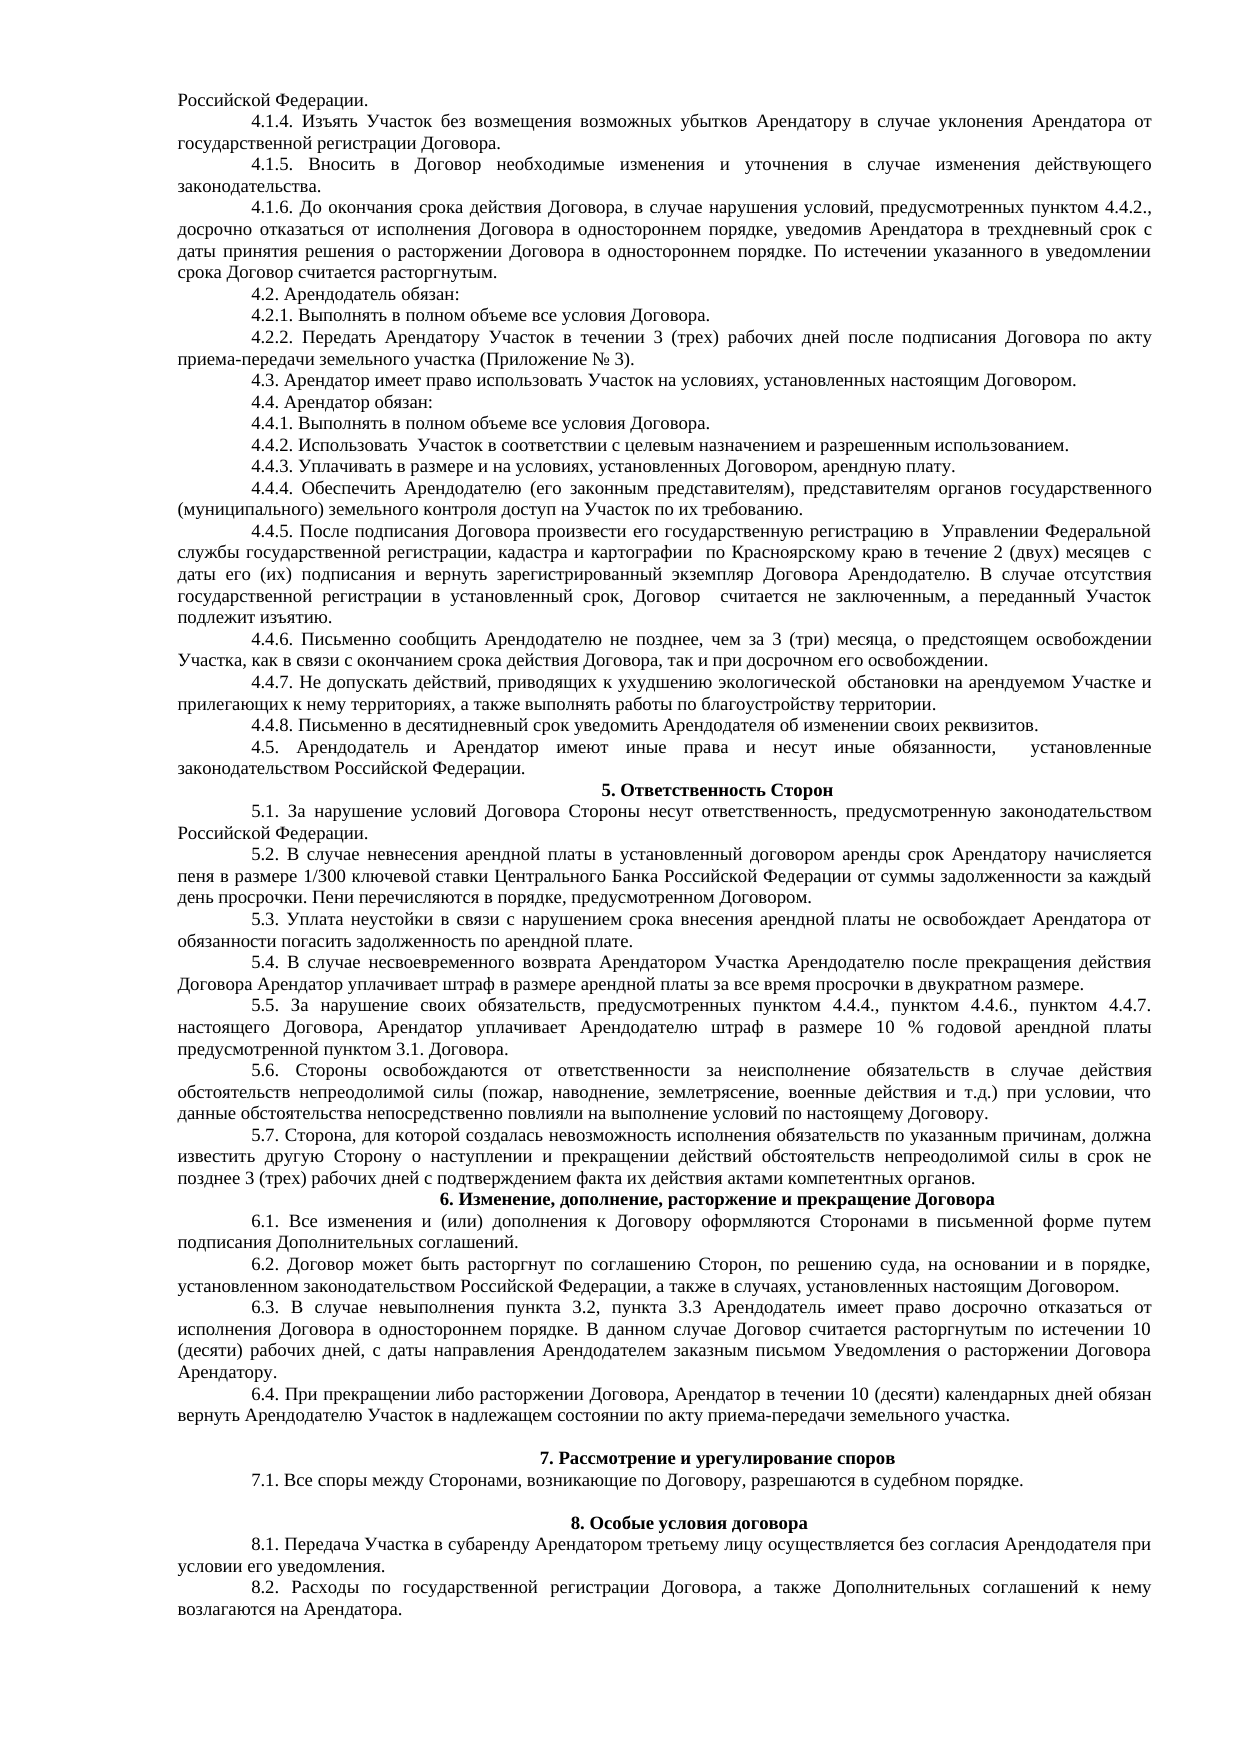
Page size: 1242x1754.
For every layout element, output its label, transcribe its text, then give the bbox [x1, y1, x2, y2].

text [177, 89, 1153, 110]
text 5. Ответственность Сторон [282, 779, 1153, 800]
text 4.4.5. После подписания Договора произвести его государственную регистрацию в Управлении Федеральной службы государственной регистрации, кадастра и картографии по Красноярскому краю в течение 2 (двух) месяцев с даты его (их) подписания и вернуть зарегистрированный экземпляр Договора Арендодателю. В случае отсутствия государственной регистрации в установленный срок, Договор считается не заключенным, а переданный Участок подлежит изъятию. [177, 520, 1153, 628]
text 8.2. Расходы по государственной регистрации Договора, а также Дополнительных соглашений к нему возлагаются на Арендатора. [177, 1576, 1153, 1619]
text 4.2. Арендодатель обязан: [177, 283, 1153, 304]
text 4.4.6. Письменно сообщить Арендодателю не позднее, чем за 3 (три) месяца, о предстоящем освобождении Участка, как в связи с окончанием срока действия Договора, так и при досрочном его освобождении. [177, 628, 1153, 671]
text 8.1. Передача Участка в субаренду Арендатором третьему лицу осуществляется без согласия Арендодателя при условии его уведомления. [177, 1533, 1153, 1576]
text 4.4.8. Письменно в десятидневный срок уведомить Арендодателя об изменении своих реквизитов. [177, 714, 1153, 736]
text 5.4. В случае несвоевременного возврата Арендатором Участка Арендодателю после прекращения действия Договора Арендатор уплачивает штраф в размере арендной платы за все время просрочки в двукратном размере. [177, 951, 1153, 994]
text 4.2.2. Передать Арендатору Участок в течении 3 (трех) рабочих дней после подписания Договора по акту приема-передачи земельного участка (Приложение № 3). [177, 326, 1153, 369]
text 4.1.6. До окончания срока действия Договора, в случае нарушения условий, предусмотренных пунктом 4.4.2., досрочно отказаться от исполнения Договора в одностороннем порядке, уведомив Арендатора в трехдневный срок с даты принятия решения о расторжении Договора в одностороннем порядке. По истечении указанного в уведомлении срока Договор считается расторгнутым. [177, 196, 1153, 283]
text 5.5. За нарушение своих обязательств, предусмотренных пунктом 4.4.4., пунктом 4.4.6., пунктом 4.4.7. настоящего Договора, Арендатор уплачивает Арендодателю штраф в размере 10 % годовой арендной платы предусмотренной пунктом 3.1. Договора. [177, 994, 1153, 1059]
text 4.4.1. Выполнять в полном объеме все условия Договора. [177, 412, 1153, 434]
text 4.4. Арендатор обязан: [177, 391, 1153, 412]
text 4.1.4. Изъять Участок без возмещения возможных убытков Арендатору в случае уклонения Арендатора от государственной регистрации Договора. [177, 110, 1153, 153]
text 4.1.5. Вносить в Договор необходимые изменения и уточнения в случае изменения действующего законодательства. [177, 153, 1153, 196]
text 7.1. Все споры между Сторонами, возникающие по Договору, разрешаются в судебном порядке. [251, 1469, 1153, 1490]
text 5.2. В случае невнесения арендной платы в установленный договором аренды срок Арендатору начисляется пеня в размере 1/300 ключевой ставки Центрального Банка Российской Федерации от суммы задолженности за каждый день просрочки. Пени перечисляются в порядке, предусмотренном Договором. [177, 843, 1153, 908]
text 4.4.2. Использовать Участок в соответствии с целевым назначением и разрешенным использованием. [177, 434, 1153, 455]
text 5.3. Уплата неустойки в связи с нарушением срока внесения арендной платы не освобождает Арендатора от обязанности погасить задолженность по арендной плате. [177, 908, 1153, 951]
text 6.3. В случае невыполнения пункта 3.2, пункта 3.3 Арендодатель имеет право досрочно отказаться от исполнения Договора в одностороннем порядке. В данном случае Договор считается расторгнутым по истечении 10 (десяти) рабочих дней, с даты направления Арендодателем заказным письмом Уведомления о расторжении Договора Арендатору. [177, 1296, 1153, 1382]
text 6. Изменение, дополнение, расторжение и прекращение Договора [282, 1188, 1153, 1210]
text 5.1. За нарушение условий Договора Стороны несут ответственность, предусмотренную законодательством Российской Федерации. [177, 800, 1153, 843]
text 7. Рассмотрение и урегулирование споров [282, 1447, 1153, 1469]
text 4.4.4. Обеспечить Арендодателю (его законным представителям), представителям органов государственного (муниципального) земельного контроля доступ на Участок по их требованию. [177, 477, 1153, 520]
text 4.3. Арендатор имеет право использовать Участок на условиях, установленных настоящим Договором. [177, 369, 1153, 391]
text 4.4.3. Уплачивать в размере и на условиях, установленных Договором, арендную плату. [177, 455, 1153, 477]
text 6.4. При прекращении либо расторжении Договора, Арендатор в течении 10 (десяти) календарных дней обязан вернуть Арендодателю Участок в надлежащем состоянии по акту приема-передачи земельного участка. [177, 1382, 1153, 1426]
text 4.4.7. Не допускать действий, приводящих к ухудшению экологической обстановки на арендуемом Участке и прилегающих к нему территориях, а также выполнять работы по благоустройству территории. [177, 671, 1153, 714]
text 5.6. Стороны освобождаются от ответственности за неисполнение обязательств в случае действия обстоятельств непреодолимой силы (пожар, наводнение, землетрясение, военные действия и т.д.) при условии, что данные обстоятельства непосредственно повлияли на выполнение условий по настоящему Договору. [177, 1059, 1153, 1124]
text 4.5. Арендодатель и Арендатор имеют иные права и несут иные обязанности, установленные законодательством Российской Федерации. [177, 736, 1153, 779]
text 6.1. Все изменения и (или) дополнения к Договору оформляются Сторонами в письменной форме путем подписания Дополнительных соглашений. [177, 1210, 1153, 1253]
text 5.7. Сторона, для которой создалась невозможность исполнения обязательств по указанным причинам, должна известить другую Сторону о наступлении и прекращении действий обстоятельств непреодолимой силы в срок не позднее 3 (трех) рабочих дней с подтверждением факта их действия актами компетентных органов. [177, 1124, 1153, 1188]
text 4.2.1. Выполнять в полном объеме все условия Договора. [177, 304, 1153, 326]
text 8. Особые условия договора [226, 1512, 1153, 1533]
text 6.2. Договор может быть расторгнут по соглашению Сторон, по решению суда, на основании и в порядке, установленном законодательством Российской Федерации, а также в случаях, установленных настоящим Договором. [177, 1253, 1153, 1296]
